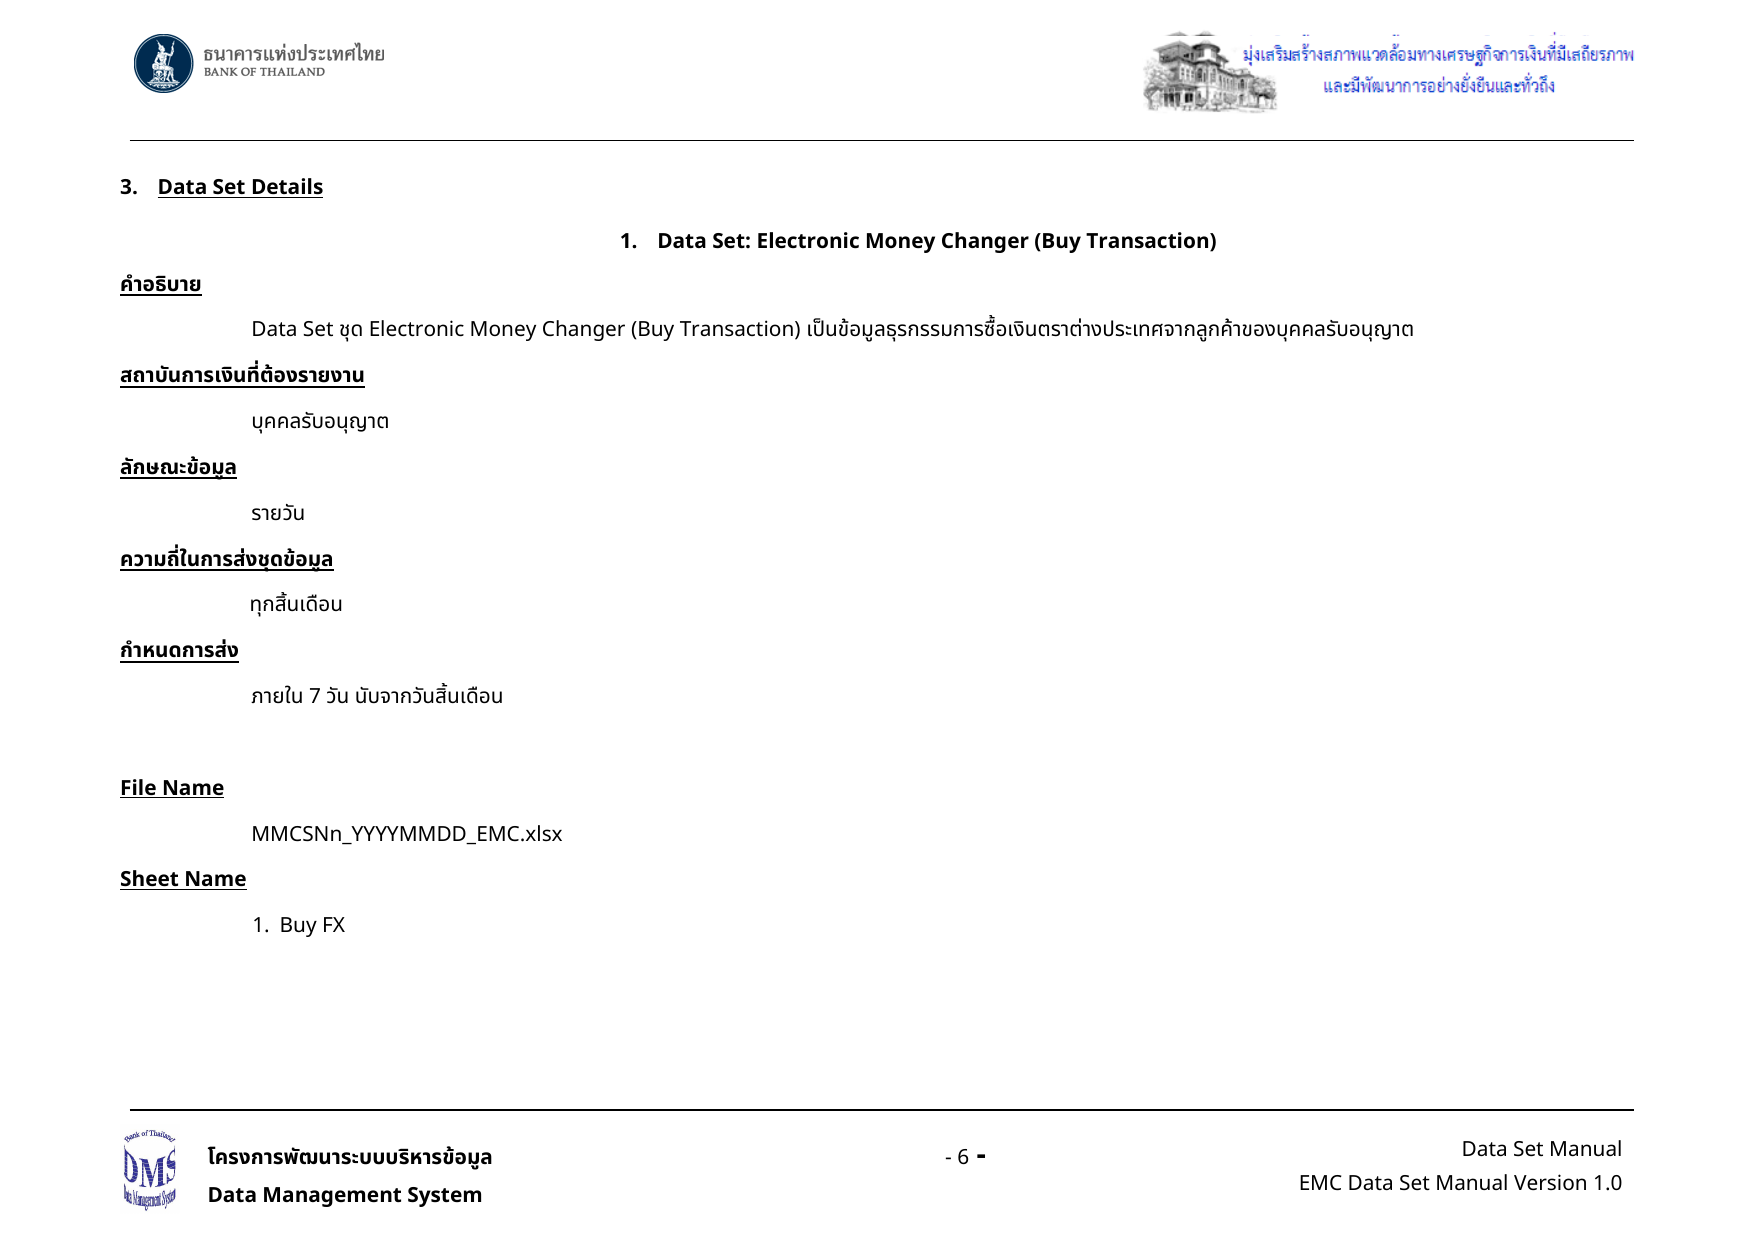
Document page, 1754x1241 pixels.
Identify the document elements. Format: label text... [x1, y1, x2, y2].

text Data Set ชุด Electronic Money Changer (Buy Transaction) เป็นข้อมูลธุรกรรมการซื้อเงินตราต่างประเทศจากลูกค้าของบุคคลรับอนุญาต [120, 300, 1679, 346]
text คำอธิบาย [120, 254, 1679, 300]
text บุคคลรับอนุญาต ลักษณะข้อมูล [120, 392, 1679, 483]
picture [1142, 27, 1638, 116]
subtitle Data Set: Electronic Money Changer (Buy Transaction) [157, 226, 1679, 254]
subtitle Data Set Details [120, 172, 1679, 201]
text สถาบันการเงินที่ต้องรายงาน [120, 346, 1679, 392]
text MMCSNn_YYYYMMDD_EMC.xlsx [120, 804, 1679, 850]
picture [123, 24, 396, 103]
text ภายใน 7 วัน นับจากวันสิ้นเดือน [120, 667, 1679, 713]
text File Name [120, 758, 1679, 804]
text รายวัน [120, 483, 1679, 529]
list Buy FX [252, 896, 1679, 942]
text กำหนดการส่ง [120, 621, 1679, 667]
text ทุกสิ้นเดือน [120, 575, 1679, 621]
picture [120, 1124, 180, 1214]
text Sheet Name [120, 850, 1679, 896]
text ความถี่ในการส่งชุดข้อมูล [120, 529, 1679, 575]
